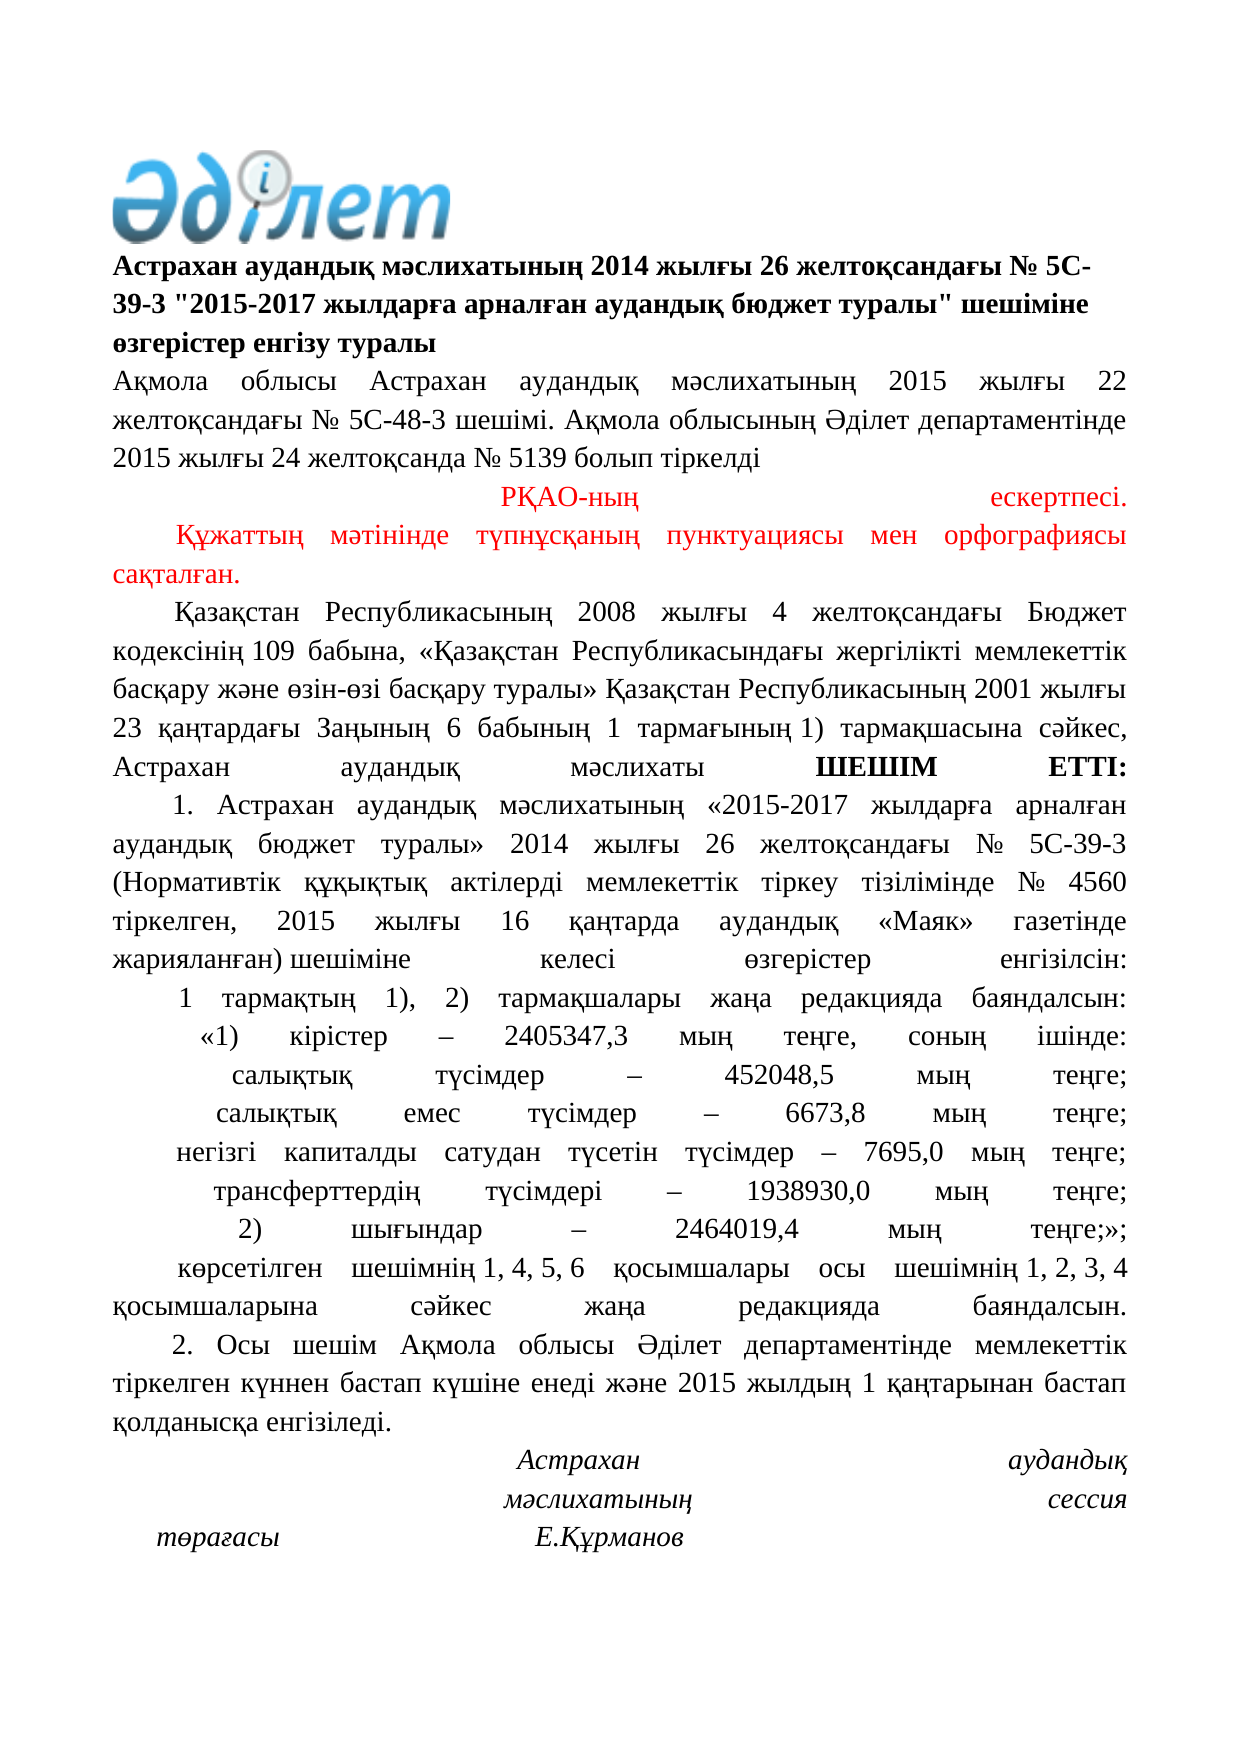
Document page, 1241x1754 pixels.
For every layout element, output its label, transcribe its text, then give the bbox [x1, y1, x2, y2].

text Астрахан аудандық мәслихатының сессия төрағасы Е.Құрманов [112, 1442, 1128, 1553]
text РҚАО-ның ескертпесі. Құжаттың мәтінінде түпнұсқаның пунктуациясы мен орфографиясы сақталған. [112, 479, 1128, 589]
picture [112, 150, 451, 244]
text Астрахан аудандық мәслихатының 2014 жылғы 26 желтоқсандағы № 5С-39-3 "2015-2017 жылдарға арналған аудандық бюджет туралы" шешіміне өзгерістер енгізу туралы [112, 248, 1128, 358]
text Ақмола облысы Астрахан аудандық мәслихатының 2015 жылғы 22 желтоқсандағы № 5С-48-3 шешімі. Ақмола облысының Әділет департаментінде 2015 жылғы 24 желтоқсанда № 5139 болып тіркелді [112, 363, 1128, 474]
text Қазақстан Республикасының 2008 жылғы 4 желтоқсандағы Бюджет кодексінің 109 бабына, «Қазақстан Республикасындағы жергілікті мемлекеттік басқару және өзін-өзі басқару туралы» Қазақстан Республикасының 2001 жылғы 23 қаңтардағы Заңының 6 бабының 1 тармағының 1) тармақшасына сәйкес, Астрахан аудандық мәслихаты ШЕШІМ ЕТТІ: 1. Астрахан аудандық мәслихатының «2015-2017 жылдарға арналған аудандық бюджет туралы» 2014 жылғы 26 желтоқсандағы № 5С-39-3 (Нормативтік құқықтық актілерді мемлекеттік тіркеу тізілімінде № 4560 тіркелген, 2015 жылғы 16 қаңтарда аудандық «Маяк» газетінде жарияланған) шешіміне келесі өзгерістер енгізілсін: 1 тармақтың 1), 2) тармақшалары жаңа редакцияда баяндалсын: «1) кірістер – 2405347,3 мың теңге, соның ішінде: салықтық түсімдер – 452048,5 мың теңге; салықтық емес түсімдер – 6673,8 мың теңге; негізгі капиталды сатудан түсетін түсімдер – 7695,0 мың теңге; трансферттердің түсімдері – 1938930,0 мың теңге; 2) шығындар – 2464019,4 мың теңге;»; көрсетілген шешімнің 1, 4, 5, 6 қосымшалары осы шешімнің 1, 2, 3, 4 қосымшаларына сәйкес жаңа редакцияда баяндалсын. 2. Осы шешім Ақмола облысы Әділет департаментінде мемлекеттік тіркелген күннен бастап күшіне енеді және 2015 жылдың 1 қаңтарынан бастап қолданысқа енгізіледі. [112, 594, 1128, 1437]
